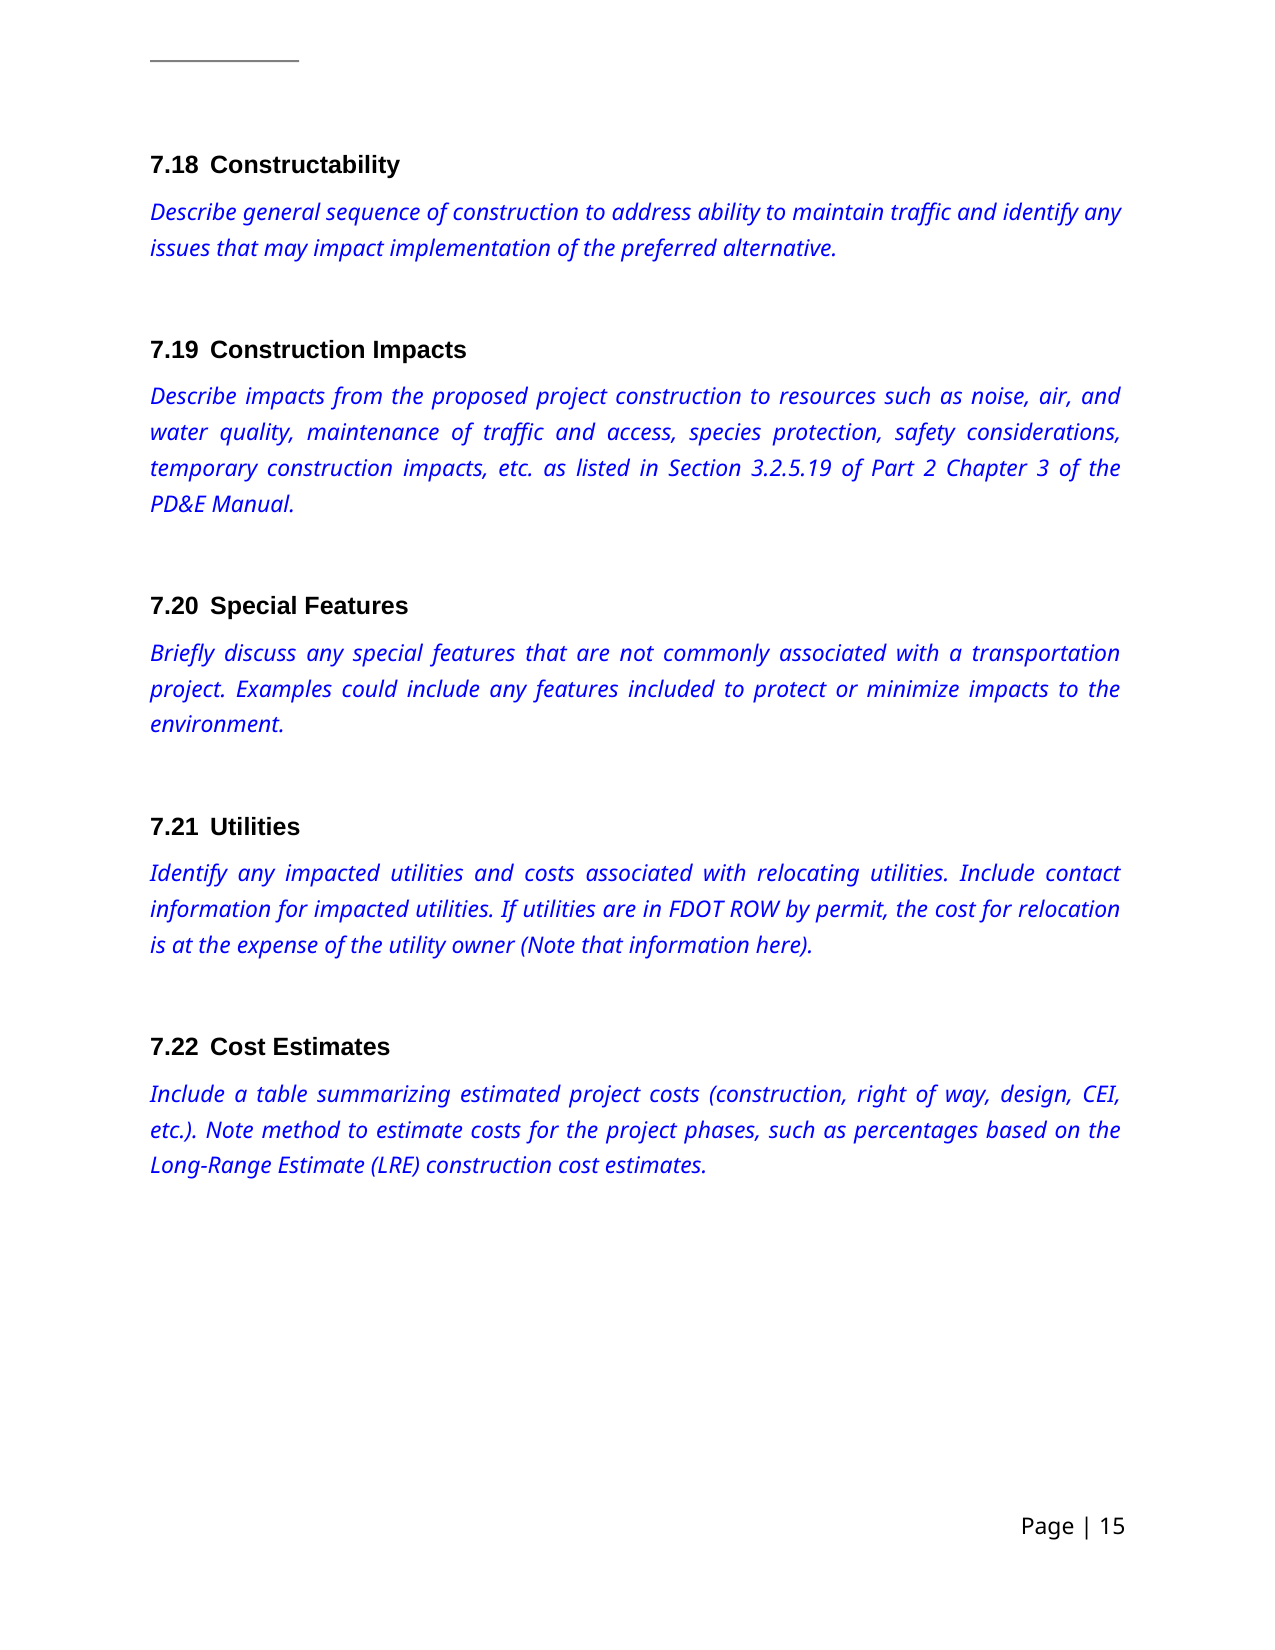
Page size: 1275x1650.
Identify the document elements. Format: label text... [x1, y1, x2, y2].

subtitle Cost Estimates [150, 1032, 1125, 1061]
subtitle Utilities [150, 812, 1125, 840]
subtitle Special Features [150, 591, 1125, 620]
text Describe general sequence of construction to address ability to maintain traffic and identify any issues that may impact implementation of the preferred alternative. [150, 196, 1125, 263]
text Describe impacts from the proposed project construction to resources such as noise, air, and water quality, maintenance of traffic and access, species protection, safety considerations, temporary construction impacts, etc. as listed in Section 3.2.5.19 of Part 2 Chapter 3 of the PD&E Manual. [150, 380, 1125, 519]
text Briefly discuss any special features that are not commonly associated with a transportation project. Examples could include any features included to protect or minimize impacts to the environment. [150, 637, 1125, 740]
text Identify any impacted utilities and costs associated with relocating utilities. Include contact information for impacted utilities. If utilities are in FDOT ROW by permit, the cost for relocation is at the expense of the utility owner (Note that information here). [150, 857, 1125, 960]
subtitle Construction Impacts [150, 334, 1125, 363]
subtitle Constructability [150, 150, 1125, 179]
text Include a table summarizing estimated project costs (construction, right of way, design, CEI, etc.). Note method to estimate costs for the project phases, such as percentages based on the Long-Range Estimate (LRE) construction cost estimates. [150, 1078, 1125, 1181]
